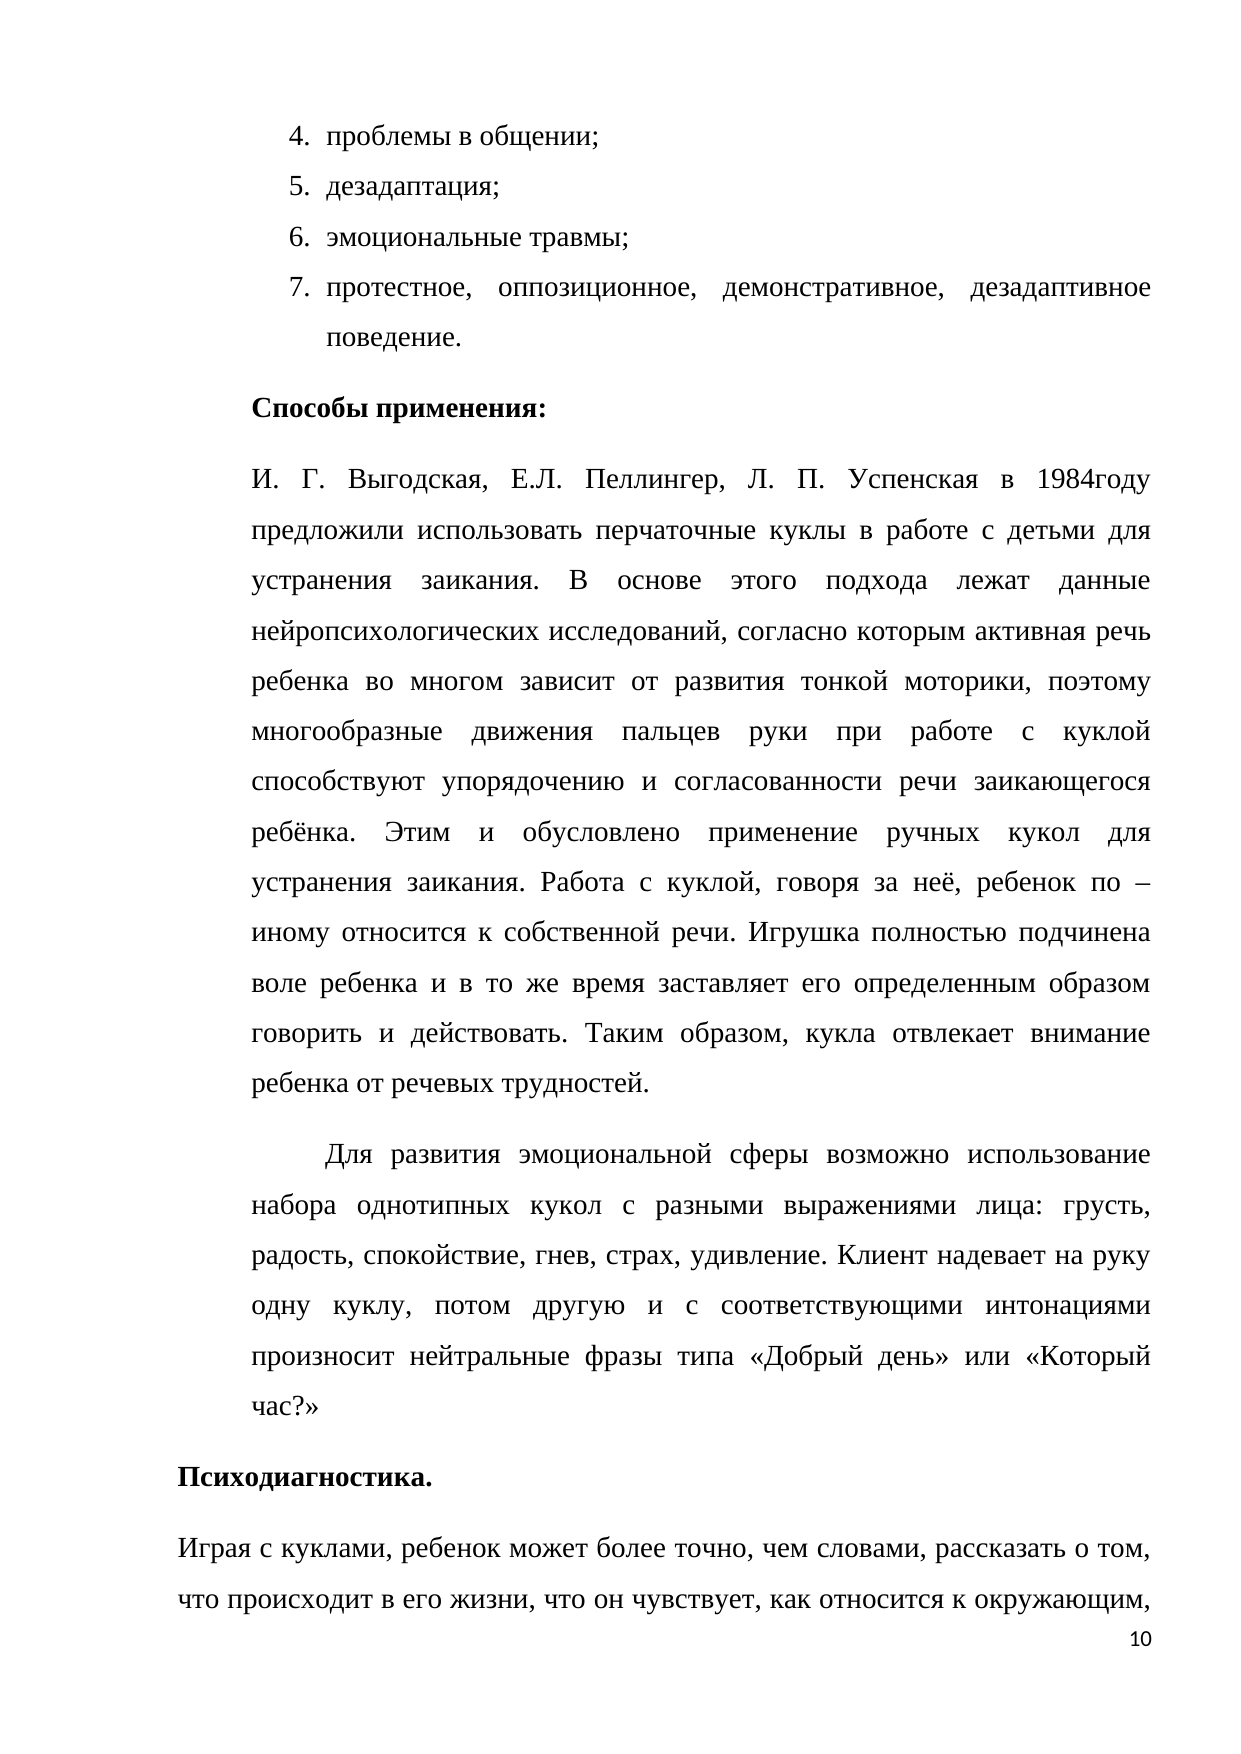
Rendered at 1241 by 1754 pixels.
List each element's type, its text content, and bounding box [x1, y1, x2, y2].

list эмоциональные травмы; [288, 219, 1152, 252]
list дезадаптация; [288, 168, 1152, 202]
text Психодиагностика. [177, 1459, 1152, 1493]
text Для развития эмоциональной сферы возможно использование набора однотипных кукол с разными выражениями лица: грусть, радость, спокойствие, гнев, страх, удивление. Клиент надевает на руку одну куклу, потом другую и с соответствующими интонациями произносит нейтральные фразы типа «Добрый день» или «Который час?» [251, 1137, 1152, 1422]
text И. Г. Выгодская, Е.Л. Пеллингер, Л. П. Успенская в 1984году предложили использовать перчаточные куклы в работе с детьми для устранения заикания. В основе этого подхода лежат данные нейропсихологических исследований, согласно которым активная речь ребенка во многом зависит от развития тонкой моторики, поэтому многообразные движения пальцев руки при работе с куклой способствуют упорядочению и согласованности речи заикающегося ребёнка. Этим и обусловлено применение ручных кукол для устранения заикания. Работа с куклой, говоря за неё, ребенок по – иному относится к собственной речи. Игрушка полностью подчинена воле ребенка и в то же время заставляет его определенным образом говорить и действовать. Таким образом, кукла отвлекает внимание ребенка от речевых трудностей. [251, 462, 1152, 1099]
list протестное, оппозиционное, демонстративное, дезадаптивное поведение. [288, 269, 1152, 353]
list проблемы в общении; [288, 118, 1152, 152]
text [177, 1530, 1152, 1614]
text Способы применения: [251, 391, 1152, 424]
